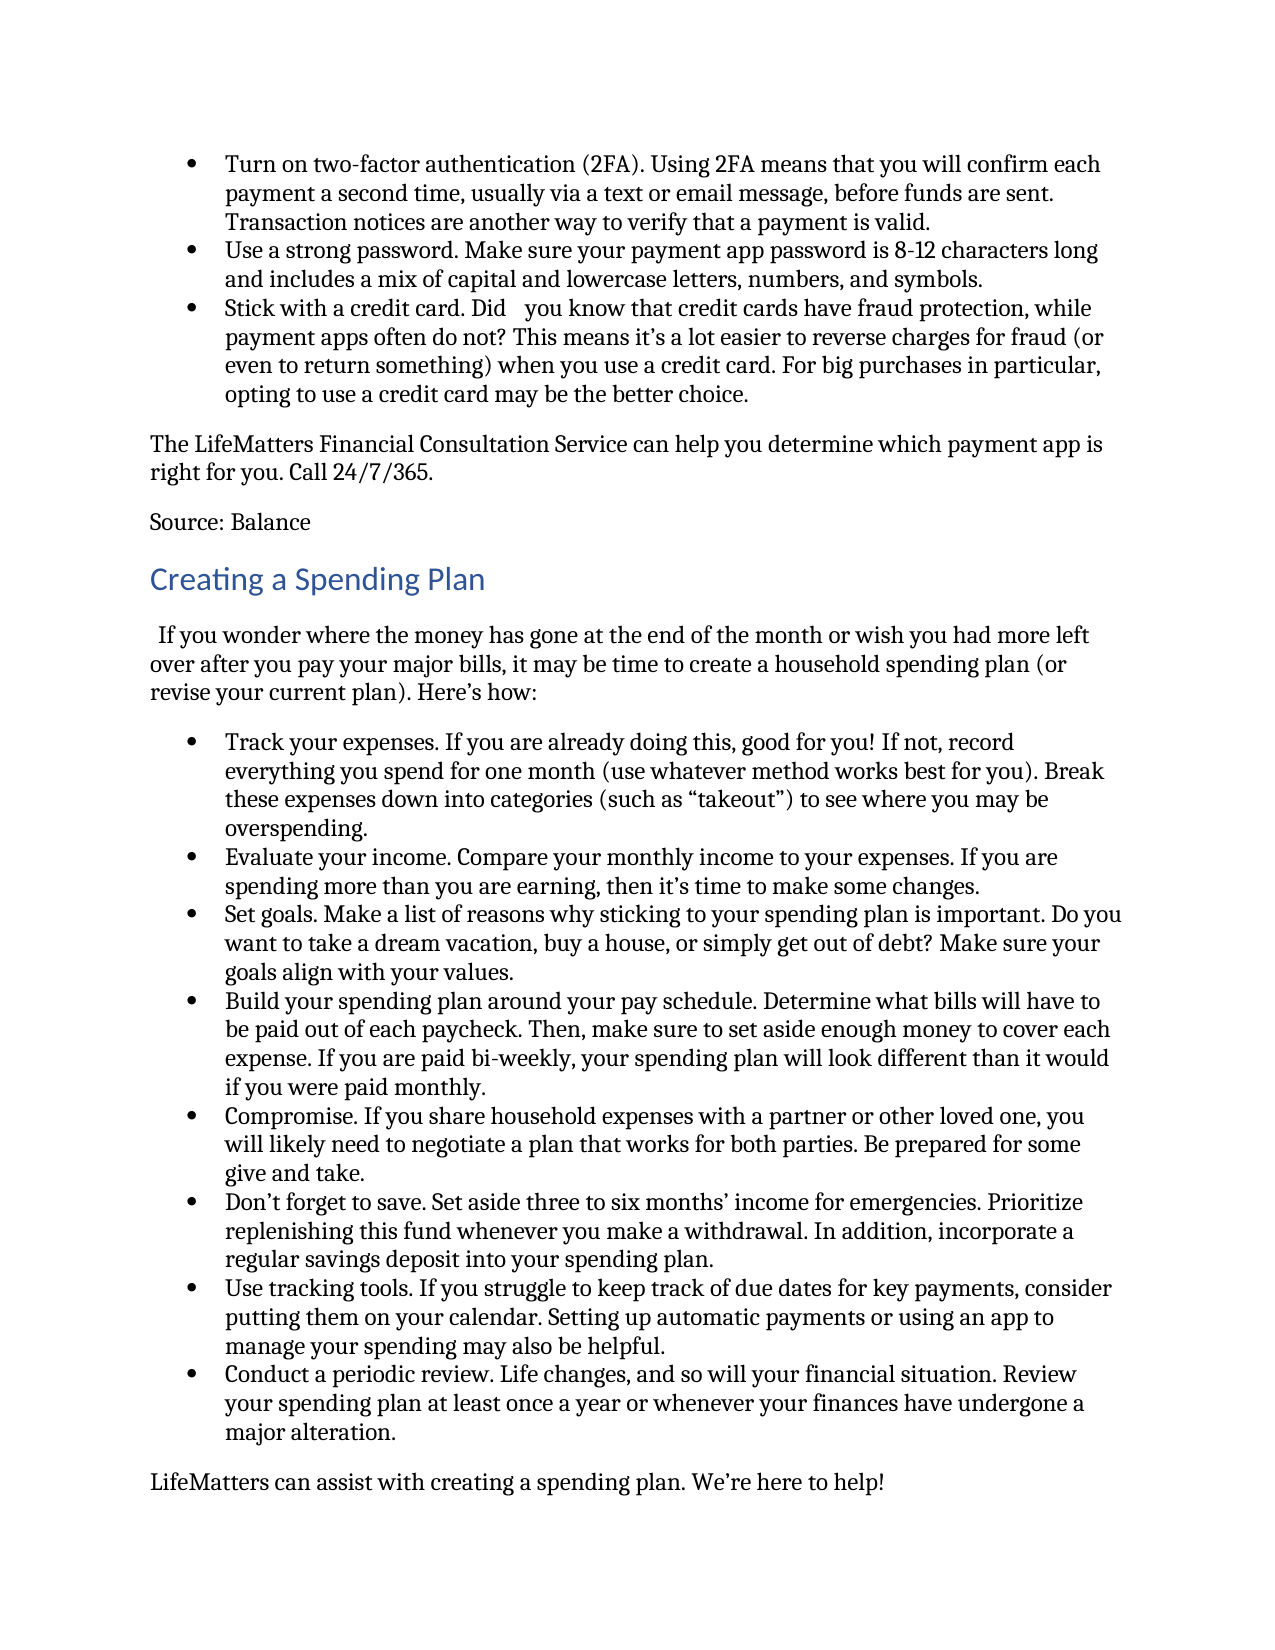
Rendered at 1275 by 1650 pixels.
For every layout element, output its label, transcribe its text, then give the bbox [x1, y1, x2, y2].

list Conduct a periodic review. Life changes, and so will your financial situation. Review your spending plan at least once a year or whenever your finances have undergone a major alteration. [187, 1360, 1125, 1447]
text ﻿﻿ ﻿If you wonder where the money has gone at the end of the month or wish you had more left over after you pay your major bills, it may be time to create a household spending plan (or revise your current plan). Here’s how: [150, 619, 1125, 707]
list Set goals. Make a list of reasons why sticking to your spending plan is important. Do you want to take a dream vacation, buy a house, or simply get out of debt? Make sure your goals align with your values. [187, 900, 1125, 987]
list Use tracking tools. If you struggle to keep track of due dates for key payments, consider putting them on your calendar. Setting up automatic payments or using an app to manage your spending may also be helpful. [187, 1274, 1125, 1360]
list Track your expenses. If you are already doing this, good for you! If not, record everything you spend for one month (use whatever method works best for you). Break these expenses down into categories (such as “takeout”) to see where you may be overspending. [187, 728, 1125, 843]
text Source: Balance [150, 508, 1125, 537]
text LifeMatters can assist with creating a spending plan. We’re here to help! [150, 1467, 1125, 1496]
list Evaluate your income. Compare your monthly income to your expenses. If you are spending more than you are earning, then it’s time to make some changes. [187, 843, 1125, 900]
list Stick with a credit card. Did you know that credit cards have fraud protection, while payment apps often do not? This means it’s a lot easier to reverse charges for fraud (or even to return something) when you use a credit card. For big purchases in particular, opting to use a credit card may be the better choice. [187, 294, 1125, 409]
list Use a strong password. Make sure your payment app password is 8-12 characters long and includes a mix of capital and lowercase letters, numbers, and symbols. [187, 236, 1125, 294]
list Build your spending plan around your pay schedule. Determine what bills will have to be paid out of each paycheck. Then, make sure to set aside enough money to cover each expense. If you are paid bi-weekly, your spending plan will look different than it would if you were paid monthly. [187, 987, 1125, 1102]
text Creating a Spending Plan [150, 557, 1125, 598]
list Turn on two-factor authentication (2FA). Using 2FA means that you will confirm each payment a second time, usually via a text or email message, before funds are sent. Transaction notices are another way to verify that a payment is valid. [187, 150, 1125, 236]
list Compromise. If you share household expenses with a partner or other loved one, you will likely need to negotiate a plan that works for both parties. Be prepared for some give and take. [187, 1102, 1125, 1188]
list Don’t forget to save. Set aside three to six months’ income for emergencies. Prioritize replenishing this fund whenever you make a withdrawal. In addition, incorporate a regular savings deposit into your spending plan. [187, 1188, 1125, 1274]
text The LifeMatters Financial Consultation Service can help you determine which payment app is right for you. Call 24/7/365. [150, 429, 1125, 487]
